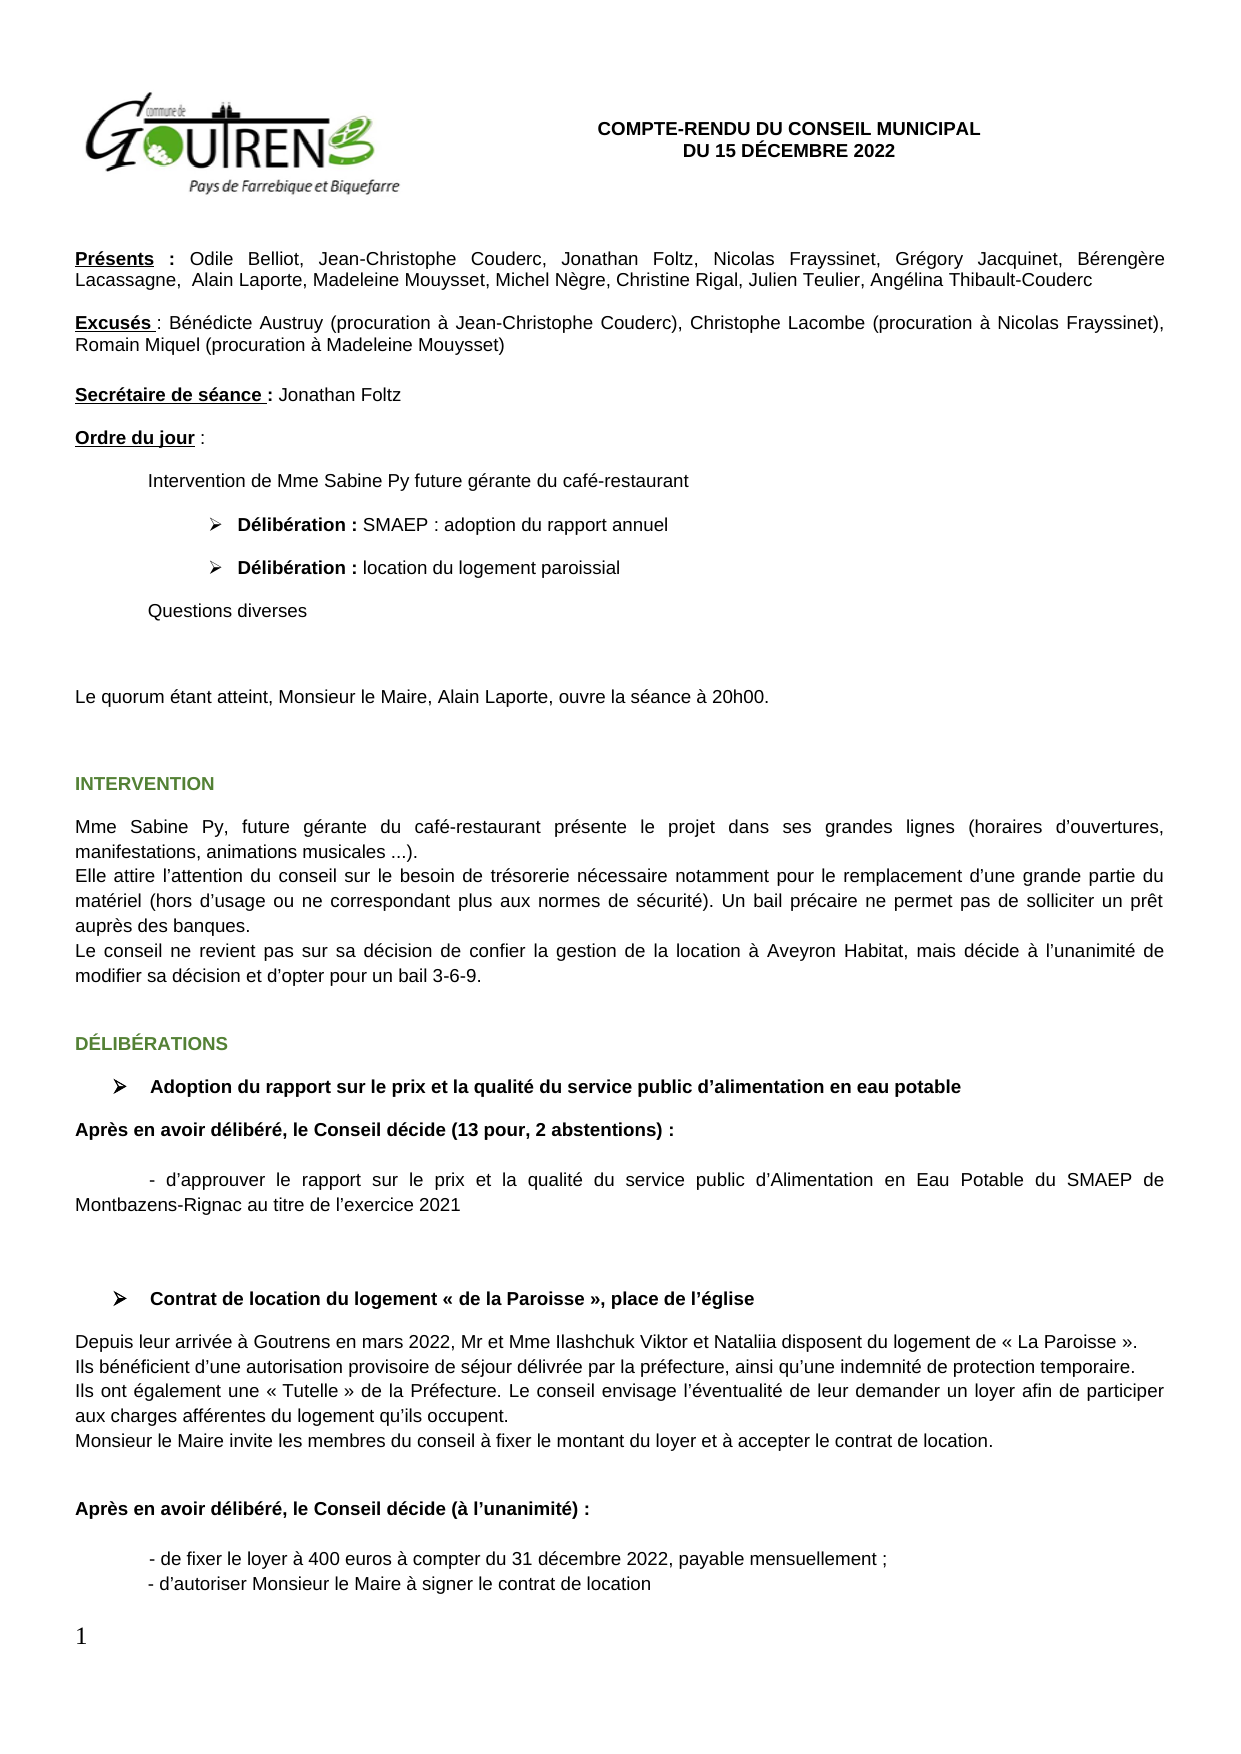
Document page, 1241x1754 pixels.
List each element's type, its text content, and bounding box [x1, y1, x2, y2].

text Intervention de Mme Sabine Py future gérante du café-restaurant [75, 470, 1165, 492]
text Excusés : Bénédicte Austruy (procuration à Jean-Christophe Couderc), Christophe Lacombe (procuration à Nicolas Frayssinet), Romain Miquel (procuration à Madeleine Mouysset) [75, 312, 1165, 355]
text Délibérations [75, 1032, 1165, 1054]
text Secrétaire de séance : Jonathan Foltz [75, 384, 1165, 406]
text Ils ont également une « Tutelle » de la Préfecture. Le conseil envisage l’éventualité de leur demander un loyer afin de participer aux charges afférentes du logement qu’ils occupent. [75, 1380, 1165, 1427]
text Compte-rendu du conseil municipal [413, 118, 1165, 140]
list Délibération : location du logement paroissial [208, 557, 1165, 578]
text INTERVENTION [75, 773, 1165, 794]
list Contrat de location du logement « de la Paroisse », place de l’église [112, 1287, 1165, 1309]
text Elle attire l’attention du conseil sur le besoin de trésorerie nécessaire notamment pour le remplacement d’une grande partie du matériel (hors d’usage ou ne correspondant plus aux normes de sécurité). Un bail précaire ne permet pas de solliciter un prêt auprès des banques. [75, 865, 1165, 936]
text Monsieur le Maire invite les membres du conseil à fixer le montant du loyer et à accepter le contrat de location. [75, 1430, 1165, 1451]
text du 15 décembre 2022 [413, 140, 1165, 161]
text Ils bénéficient d’une autorisation provisoire de séjour délivrée par la préfecture, ainsi qu’une indemnité de protection temporaire. [75, 1356, 1165, 1377]
text Après en avoir délibéré, le Conseil décide (13 pour, 2 abstentions) : [75, 1119, 1165, 1140]
picture [75, 75, 413, 213]
text - d’autoriser Monsieur le Maire à signer le contrat de location [75, 1573, 1165, 1594]
text - de fixer le loyer à 400 euros à compter du 31 décembre 2022, payable mensuellement ; [75, 1548, 1165, 1570]
list Adoption du rapport sur le prix et la qualité du service public d’alimentation en eau potable [112, 1076, 1165, 1097]
text Après en avoir délibéré, le Conseil décide (à l’unanimité) : [75, 1498, 1165, 1519]
text - d’approuver le rapport sur le prix et la qualité du service public d’Alimentation en Eau Potable du SMAEP de Montbazens-Rignac au titre de l’exercice 2021 [75, 1169, 1165, 1215]
text Présents : Odile Belliot, Jean-Christophe Couderc, Jonathan Foltz, Nicolas Frayssinet, Grégory Jacquinet, Bérengère Lacassagne, Alain Laporte, Madeleine Mouysset, Michel Nègre, Christine Rigal, Julien Teulier, Angélina Thibault-Couderc [75, 247, 1165, 291]
text Questions diverses [75, 600, 1165, 622]
text Le conseil ne revient pas sur sa décision de confier la gestion de la location à Aveyron Habitat, mais décide à l’unanimité de modifier sa décision et d’opter pour un bail 3-6-9. [75, 940, 1165, 986]
text Depuis leur arrivée à Goutrens en mars 2022, Mr et Mme Ilashchuk Viktor et Nataliia disposent du logement de « La Paroisse ». [75, 1331, 1165, 1352]
text Mme Sabine Py, future gérante du café-restaurant présente le projet dans ses grandes lignes (horaires d’ouvertures, manifestations, animations musicales ...). [75, 816, 1165, 862]
text Le quorum étant atteint, Monsieur le Maire, Alain Laporte, ouvre la séance à 20h00. [75, 686, 1165, 708]
text Ordre du jour : [75, 427, 1165, 449]
list Délibération : SMAEP : adoption du rapport annuel [208, 513, 1165, 535]
